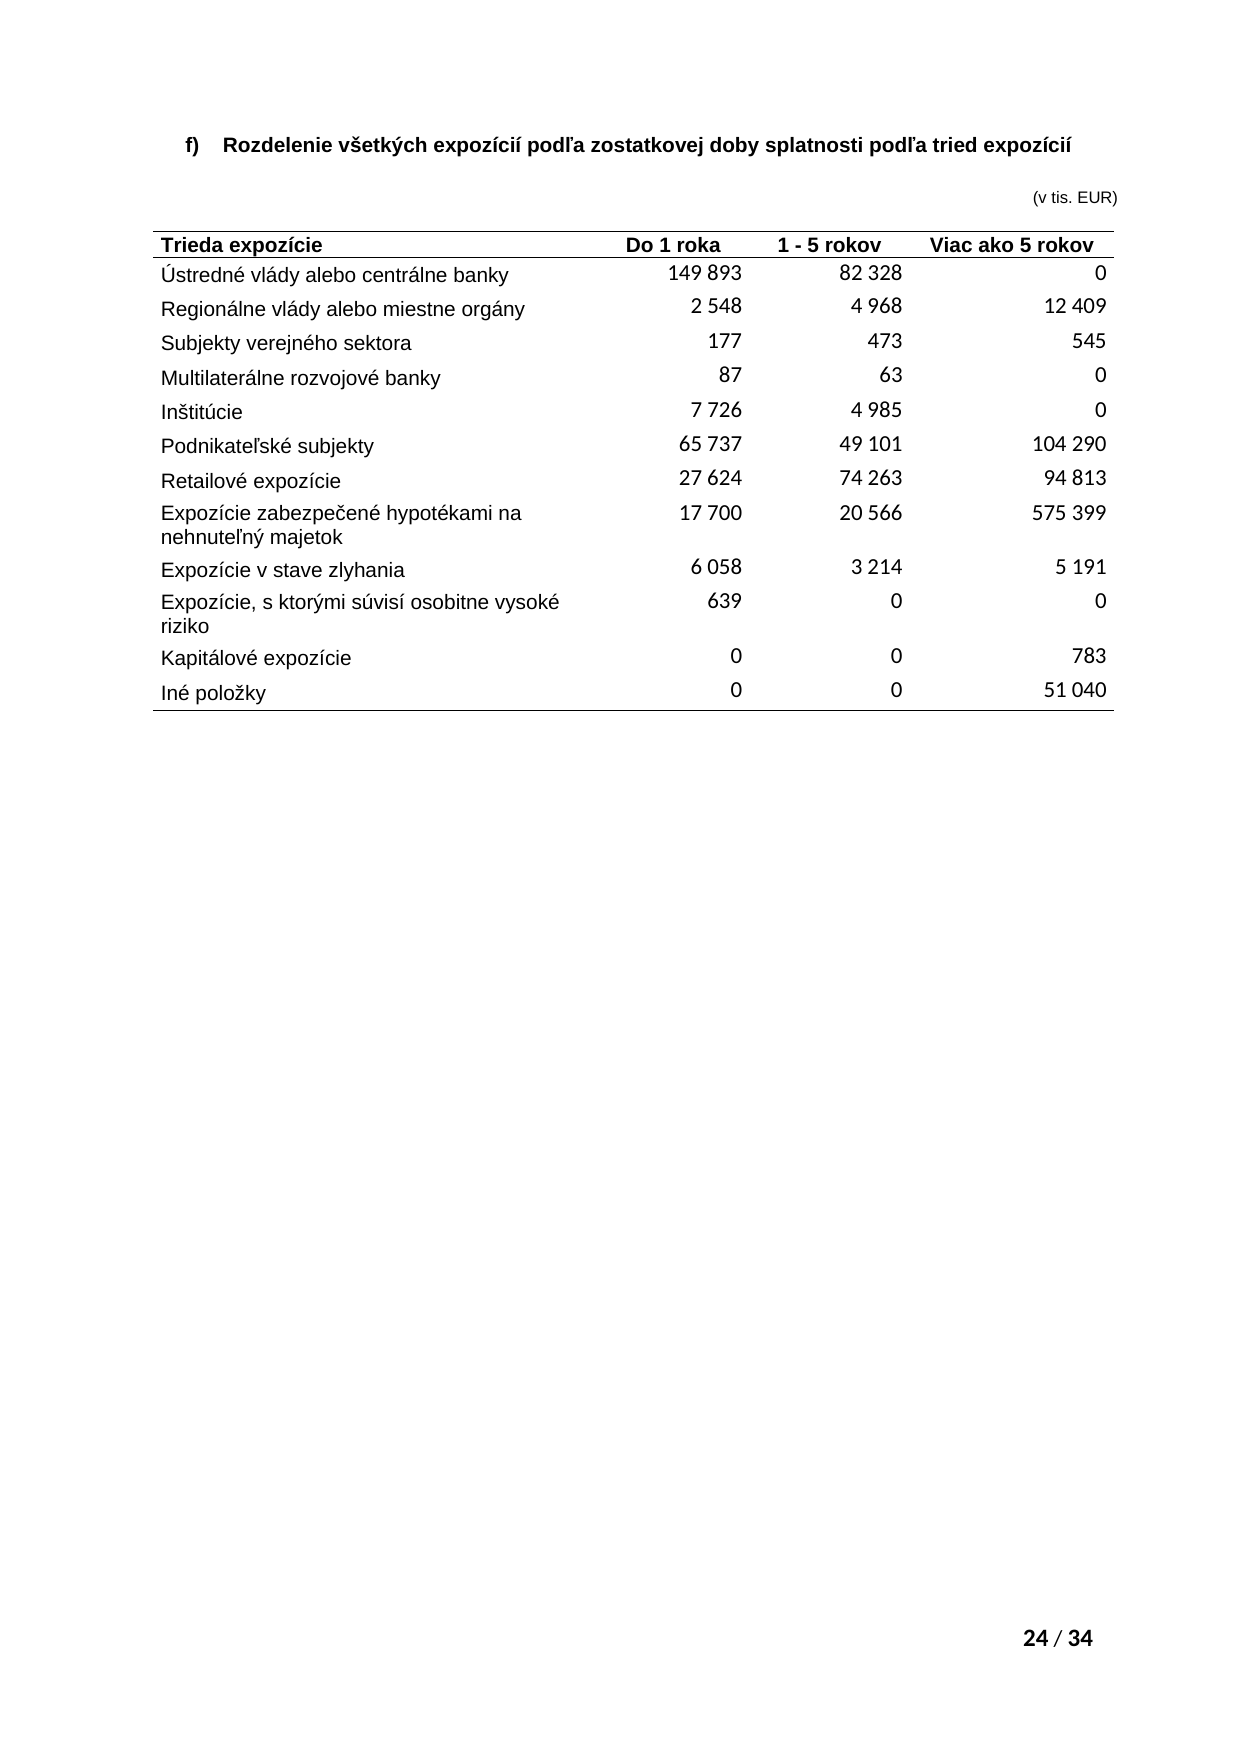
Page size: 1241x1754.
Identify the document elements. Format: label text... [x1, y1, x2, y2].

table_cell 104 290 [910, 429, 1114, 463]
table_header Do 1 roka [597, 232, 749, 257]
table_cell Regionálne vlády alebo miestne orgány [153, 292, 597, 326]
table_cell 17 700 [597, 498, 749, 552]
table_cell Expozície zabezpečené hypotékami na nehnuteľný majetok [153, 498, 597, 552]
table_cell 94 813 [910, 464, 1114, 498]
table_cell 20 566 [749, 498, 909, 552]
table_cell Retailové expozície [153, 464, 597, 498]
table_cell Podnikateľské subjekty [153, 429, 597, 463]
table_cell 0 [910, 258, 1114, 292]
table_cell 4 968 [749, 292, 909, 326]
table_cell 0 [910, 587, 1114, 641]
table_cell 783 [910, 641, 1114, 675]
table_cell Expozície, s ktorými súvisí osobitne vysoké riziko [153, 587, 597, 641]
table_cell 177 [597, 326, 749, 360]
table_cell 473 [749, 326, 909, 360]
table_cell 0 [749, 587, 909, 641]
table_cell 3 214 [749, 552, 909, 587]
table_cell 82 328 [749, 258, 909, 292]
table_cell 0 [749, 675, 909, 710]
table_header Viac ako 5 rokov [910, 232, 1114, 257]
table_cell 12 409 [910, 292, 1114, 326]
table_cell Multilaterálne rozvojové banky [153, 360, 597, 395]
table_cell 0 [597, 675, 749, 710]
table_cell 2 548 [597, 292, 749, 326]
table_cell 74 263 [749, 464, 909, 498]
table_cell 545 [910, 326, 1114, 360]
table_cell 4 985 [749, 395, 909, 429]
table_cell Kapitálové expozície [153, 641, 597, 675]
table_cell 6 058 [597, 552, 749, 587]
table_cell 63 [749, 360, 909, 395]
table_cell 0 [597, 641, 749, 675]
table_cell 27 624 [597, 464, 749, 498]
table_cell 87 [597, 360, 749, 395]
list (v tis. EUR) [959, 188, 1137, 207]
table_cell 0 [910, 360, 1114, 395]
table_header 1 - 5 rokov [749, 232, 909, 257]
table_cell 0 [749, 641, 909, 675]
table_header Trieda expozície [153, 232, 597, 257]
table_cell Iné položky [153, 675, 597, 710]
table_cell 575 399 [910, 498, 1114, 552]
table_cell 639 [597, 587, 749, 641]
table_cell 49 101 [749, 429, 909, 463]
list Rozdelenie všetkých expozícií podľa zostatkovej doby splatnosti podľa tried expozícií [185, 133, 1137, 157]
table_cell 5 191 [910, 552, 1114, 587]
table_cell 7 726 [597, 395, 749, 429]
table_cell 0 [910, 395, 1114, 429]
table_cell 149 893 [597, 258, 749, 292]
table_cell Inštitúcie [153, 395, 597, 429]
table_cell Subjekty verejného sektora [153, 326, 597, 360]
table_cell 65 737 [597, 429, 749, 463]
table_cell Ústredné vlády alebo centrálne banky [153, 258, 597, 292]
table_cell 51 040 [910, 675, 1114, 710]
table_cell Expozície v stave zlyhania [153, 552, 597, 587]
